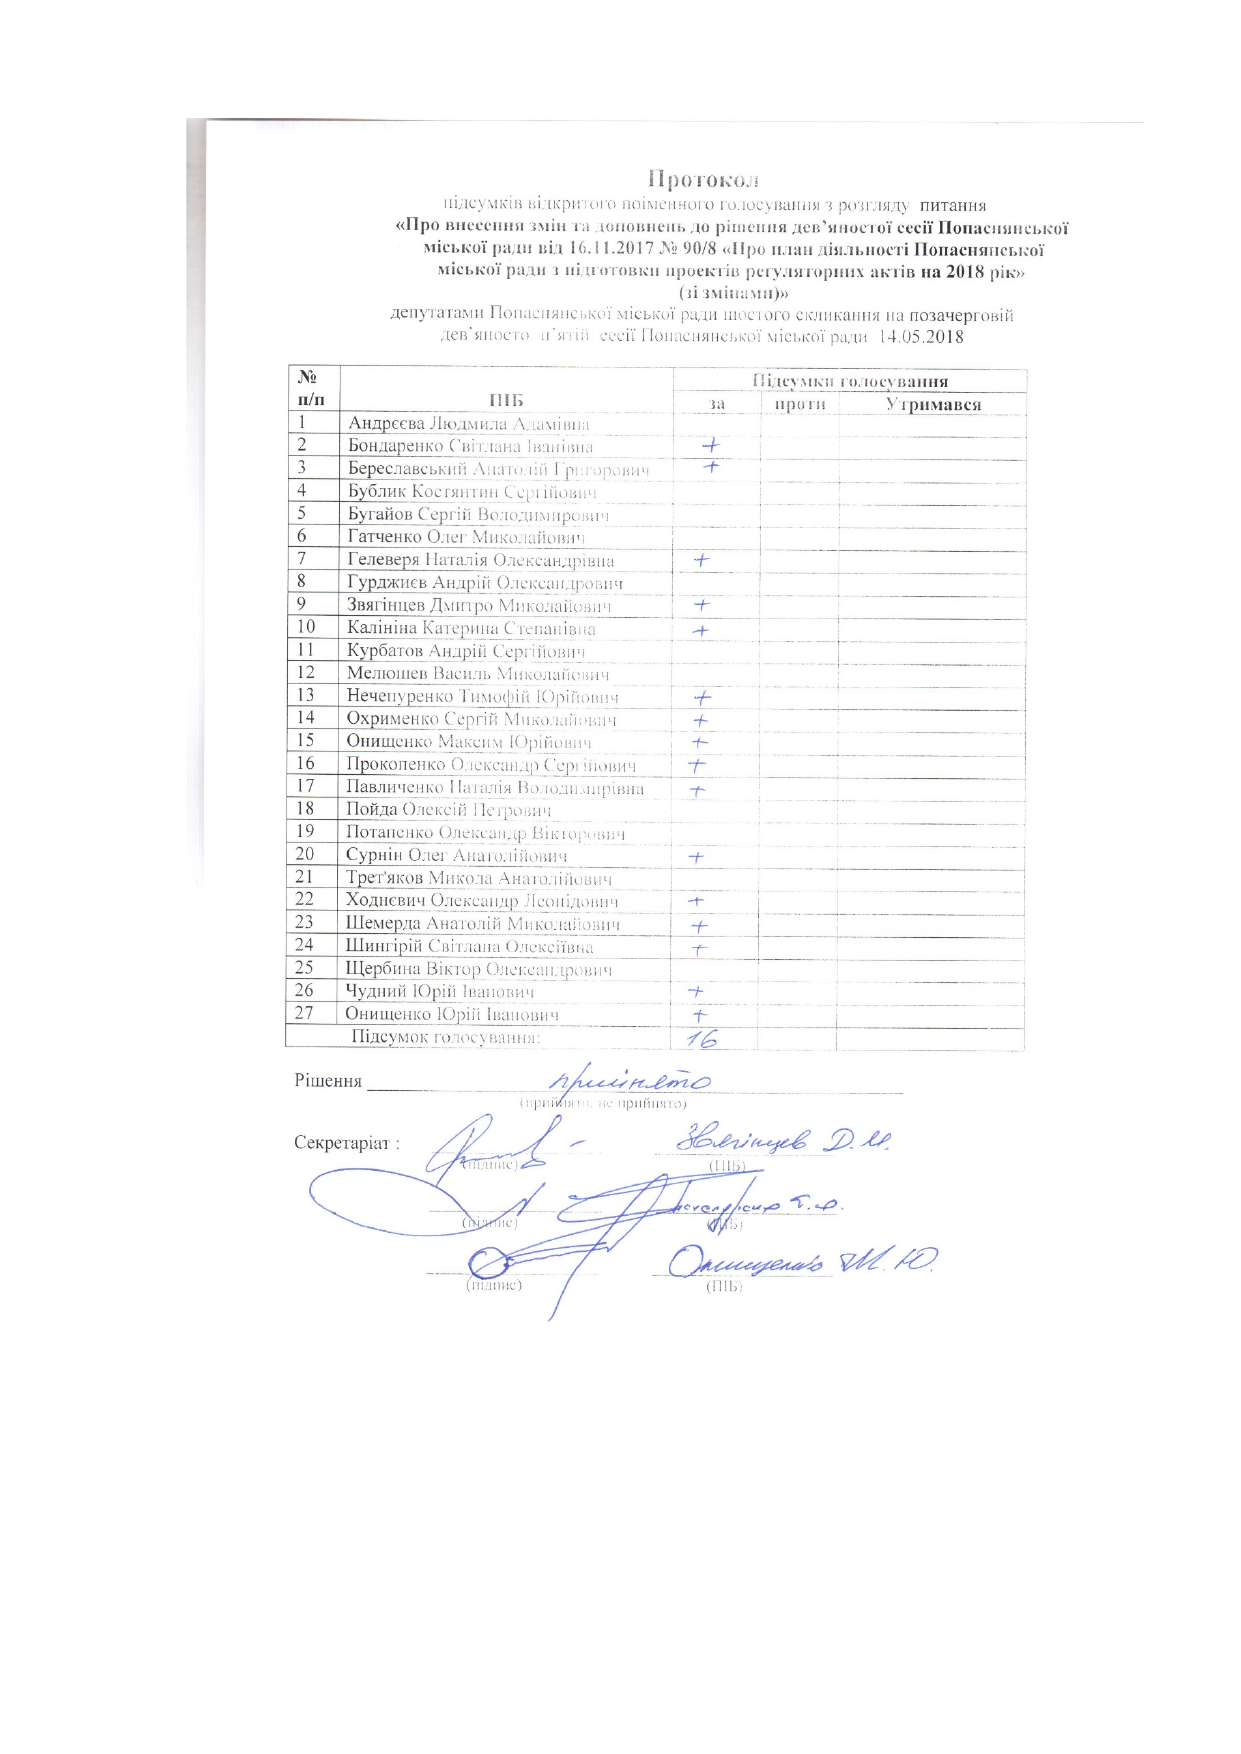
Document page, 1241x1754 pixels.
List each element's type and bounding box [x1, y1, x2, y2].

picture [177, 118, 1151, 1459]
